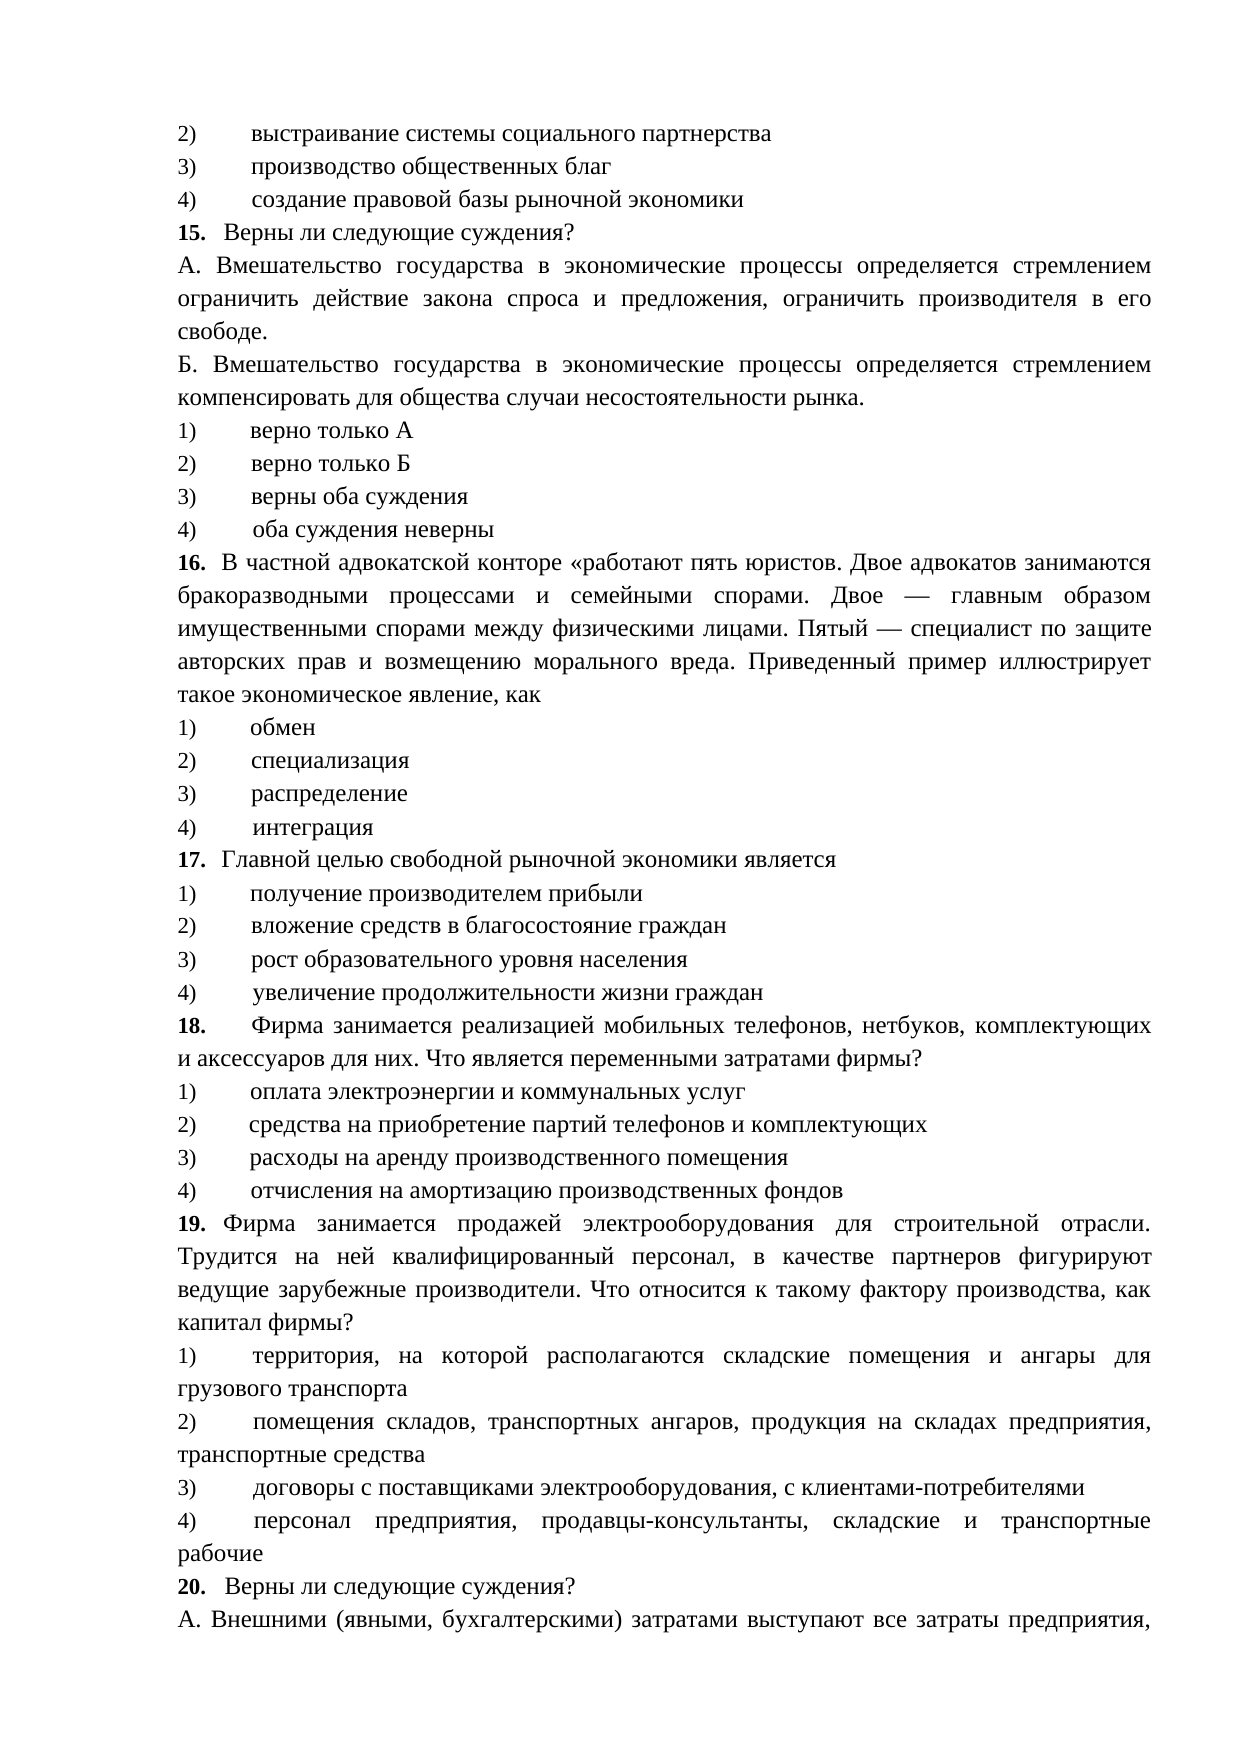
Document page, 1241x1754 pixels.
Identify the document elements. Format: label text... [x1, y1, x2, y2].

list Верны ли следующие суждения? [177, 217, 1152, 246]
list верно только А [177, 415, 1152, 444]
list интеграция [177, 812, 1152, 840]
list территория, на которой располагаются складские помещения и ангары для грузового транспорта [177, 1340, 1152, 1402]
list распределение [177, 778, 1152, 807]
list договоры с поставщиками электрооборудования, с клиентами-потребителями [177, 1472, 1152, 1501]
list увеличение продолжительности жизни граждан [177, 977, 1152, 1005]
list Главной целью свободной рыночной экономики является [177, 844, 1152, 873]
list Верны ли следующие суждения? [177, 1571, 1152, 1600]
list верны оба суждения [177, 481, 1152, 510]
list получение производителем прибыли [177, 878, 1152, 906]
list оба суждения неверны [177, 514, 1152, 543]
list персонал предприятия, продавцы-консультанты, складские и транспортные рабочие [177, 1505, 1152, 1567]
list выстраивание системы социального партнерства [177, 118, 1152, 147]
list вложение средств в благосостояние граждан [177, 911, 1152, 939]
list производство общественных благ [177, 151, 1152, 180]
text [177, 1604, 1152, 1633]
list рост образовательного уровня населения [177, 944, 1152, 972]
list расходы на аренду производственного помещения [177, 1142, 1152, 1171]
list верно только Б [177, 448, 1152, 477]
text А. Вмешательство государства в экономические процессы определяется стремлением ограничить действие закона спроса и предложения, ограничить производителя в его свободе. [177, 250, 1152, 345]
list специализация [177, 746, 1152, 774]
list помещения складов, транспортных ангаров, продукция на складах предприятия, транспортные средства [177, 1406, 1152, 1468]
text Б. Вмешательство государства в экономические процессы определяется стремлением компенсировать для общества случаи несостоятельности рынка. [177, 349, 1152, 411]
list средства на приобретение партий телефонов и комплектующих [177, 1109, 1152, 1137]
list В частной адвокатской конторе «работают пять юристов. Двое адвокатов занимаются бракоразводными процессами и семейными спорами. Двое — главным образом имущественными спорами между физическими лицами. Пятый — специалист по защите авторских прав и возмещению морального вреда. Приведенный пример иллюстрирует такое экономическое явление, как [177, 547, 1152, 708]
list оплата электроэнергии и коммунальных услуг [177, 1076, 1152, 1104]
list Фирма занимается реализацией мобильных телефонов, нетбуков, комплектующих и аксессуаров для них. Что является переменными затратами фирмы? [177, 1010, 1152, 1071]
list создание правовой базы рыночной экономики [177, 184, 1152, 213]
list отчисления на амортизацию производственных фондов [177, 1175, 1152, 1203]
list обмен [177, 712, 1152, 741]
list Фирма занимается продажей электрооборудования для строительной отрасли. Трудится на ней квалифицированный персонал, в качестве партнеров фигурируют ведущие зарубежные производители. Что относится к такому фактору производства, как капитал фирмы? [177, 1208, 1152, 1336]
